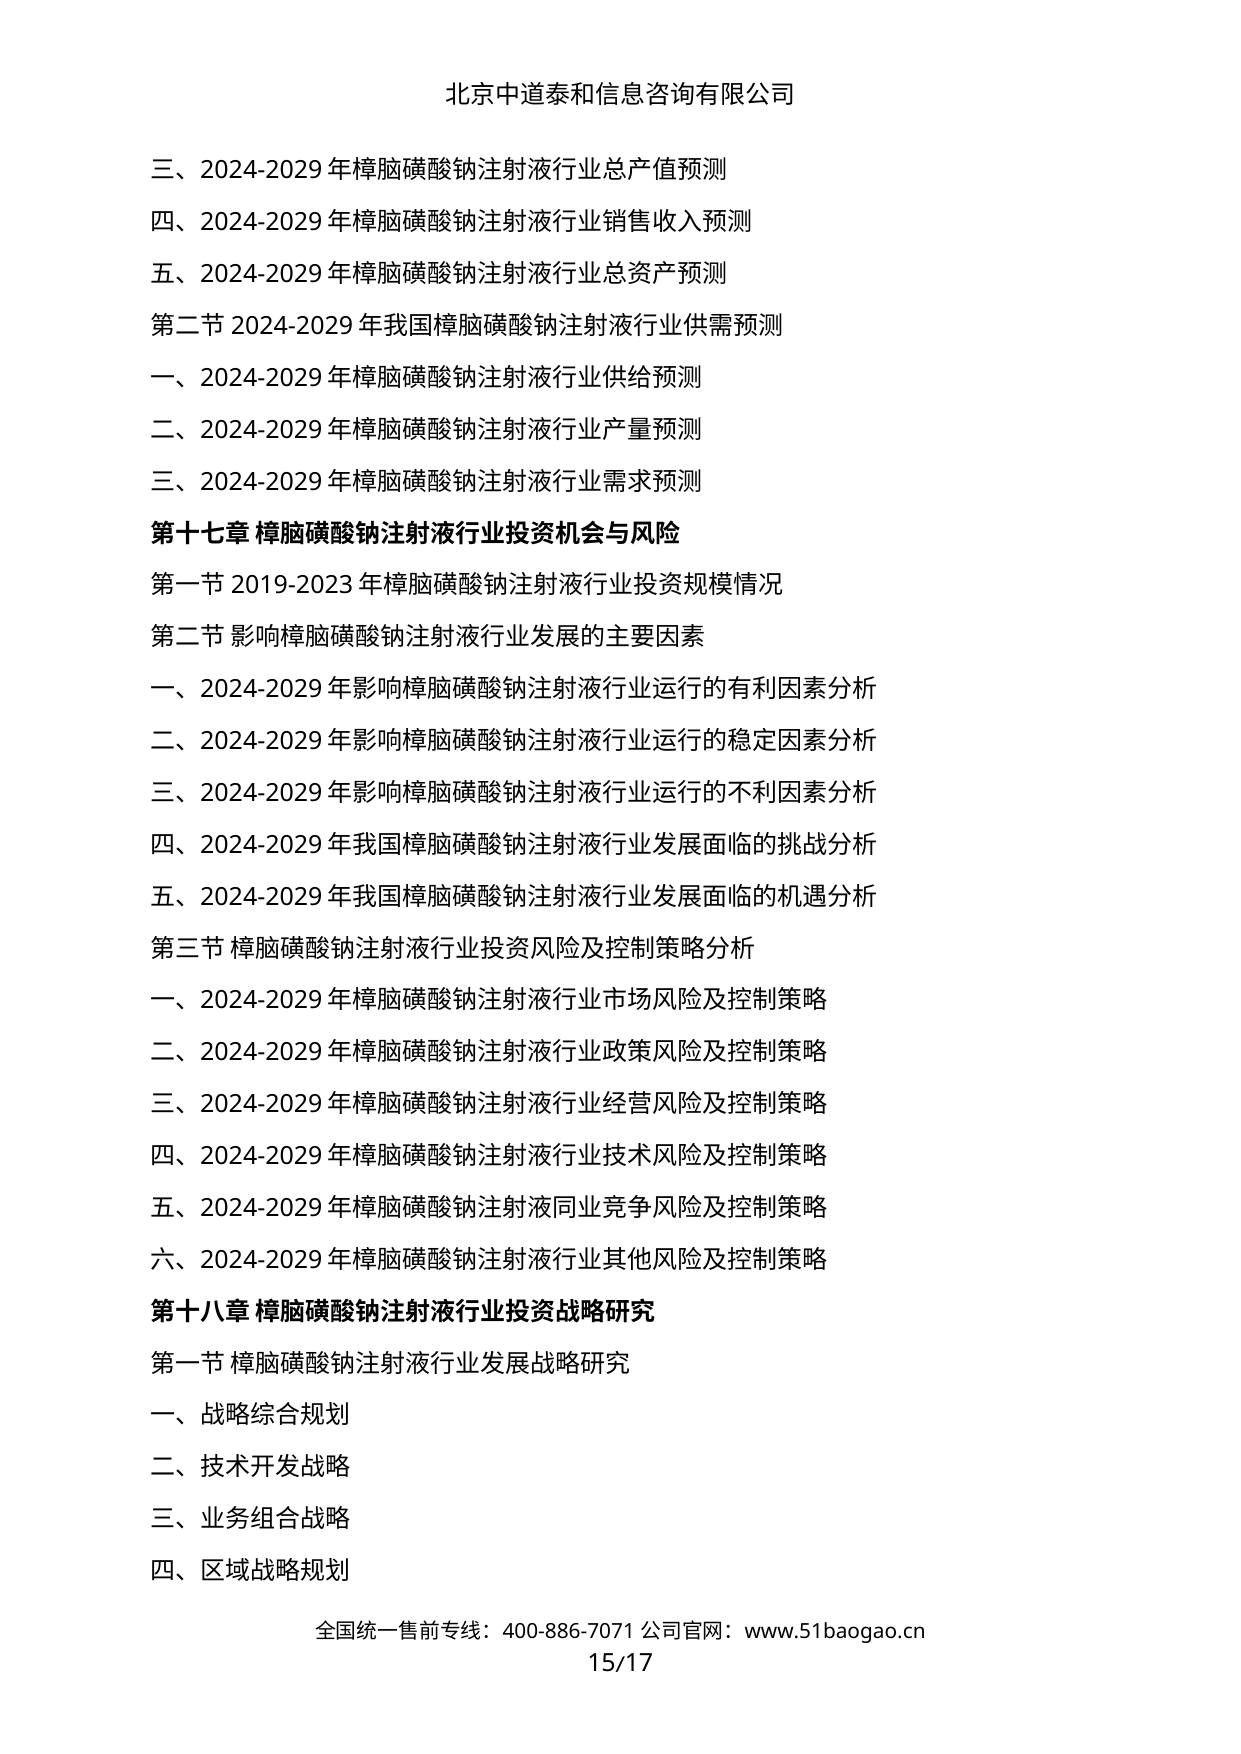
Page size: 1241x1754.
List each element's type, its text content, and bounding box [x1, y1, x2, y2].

text 四、2024-2029年樟脑磺酸钠注射液行业技术风险及控制策略 [150, 1136, 1090, 1172]
text 第十八章 樟脑磺酸钠注射液行业投资战略研究 [150, 1291, 1090, 1327]
text 二、技术开发战略 [150, 1447, 1090, 1483]
text 一、2024-2029年影响樟脑磺酸钠注射液行业运行的有利因素分析 [150, 669, 1090, 705]
text 一、2024-2029年樟脑磺酸钠注射液行业供给预测 [150, 357, 1090, 394]
text 二、2024-2029年樟脑磺酸钠注射液行业政策风险及控制策略 [150, 1032, 1090, 1068]
text 第十七章 樟脑磺酸钠注射液行业投资机会与风险 [150, 513, 1090, 549]
text 四、区域战略规划 [150, 1551, 1090, 1587]
text 三、2024-2029年樟脑磺酸钠注射液行业需求预测 [150, 461, 1090, 497]
text 第三节 樟脑磺酸钠注射液行业投资风险及控制策略分析 [150, 928, 1090, 964]
text 四、2024-2029年我国樟脑磺酸钠注射液行业发展面临的挑战分析 [150, 824, 1090, 861]
text 五、2024-2029年我国樟脑磺酸钠注射液行业发展面临的机遇分析 [150, 876, 1090, 912]
text 三、业务组合战略 [150, 1499, 1090, 1535]
text 六、2024-2029年樟脑磺酸钠注射液行业其他风险及控制策略 [150, 1239, 1090, 1276]
text 一、2024-2029年樟脑磺酸钠注射液行业市场风险及控制策略 [150, 980, 1090, 1016]
text 一、战略综合规划 [150, 1395, 1090, 1431]
text 二、2024-2029年影响樟脑磺酸钠注射液行业运行的稳定因素分析 [150, 721, 1090, 757]
text 四、2024-2029年樟脑磺酸钠注射液行业销售收入预测 [150, 202, 1090, 238]
text 第二节 2024-2029年我国樟脑磺酸钠注射液行业供需预测 [150, 306, 1090, 342]
text 二、2024-2029年樟脑磺酸钠注射液行业产量预测 [150, 409, 1090, 446]
text 第二节 影响樟脑磺酸钠注射液行业发展的主要因素 [150, 617, 1090, 653]
text 三、2024-2029年影响樟脑磺酸钠注射液行业运行的不利因素分析 [150, 772, 1090, 809]
text 三、2024-2029年樟脑磺酸钠注射液行业总产值预测 [150, 150, 1090, 186]
text 三、2024-2029年樟脑磺酸钠注射液行业经营风险及控制策略 [150, 1084, 1090, 1120]
text 五、2024-2029年樟脑磺酸钠注射液行业总资产预测 [150, 254, 1090, 290]
text 第一节 樟脑磺酸钠注射液行业发展战略研究 [150, 1343, 1090, 1379]
text 第一节 2019-2023年樟脑磺酸钠注射液行业投资规模情况 [150, 565, 1090, 601]
text 五、2024-2029年樟脑磺酸钠注射液同业竞争风险及控制策略 [150, 1187, 1090, 1224]
